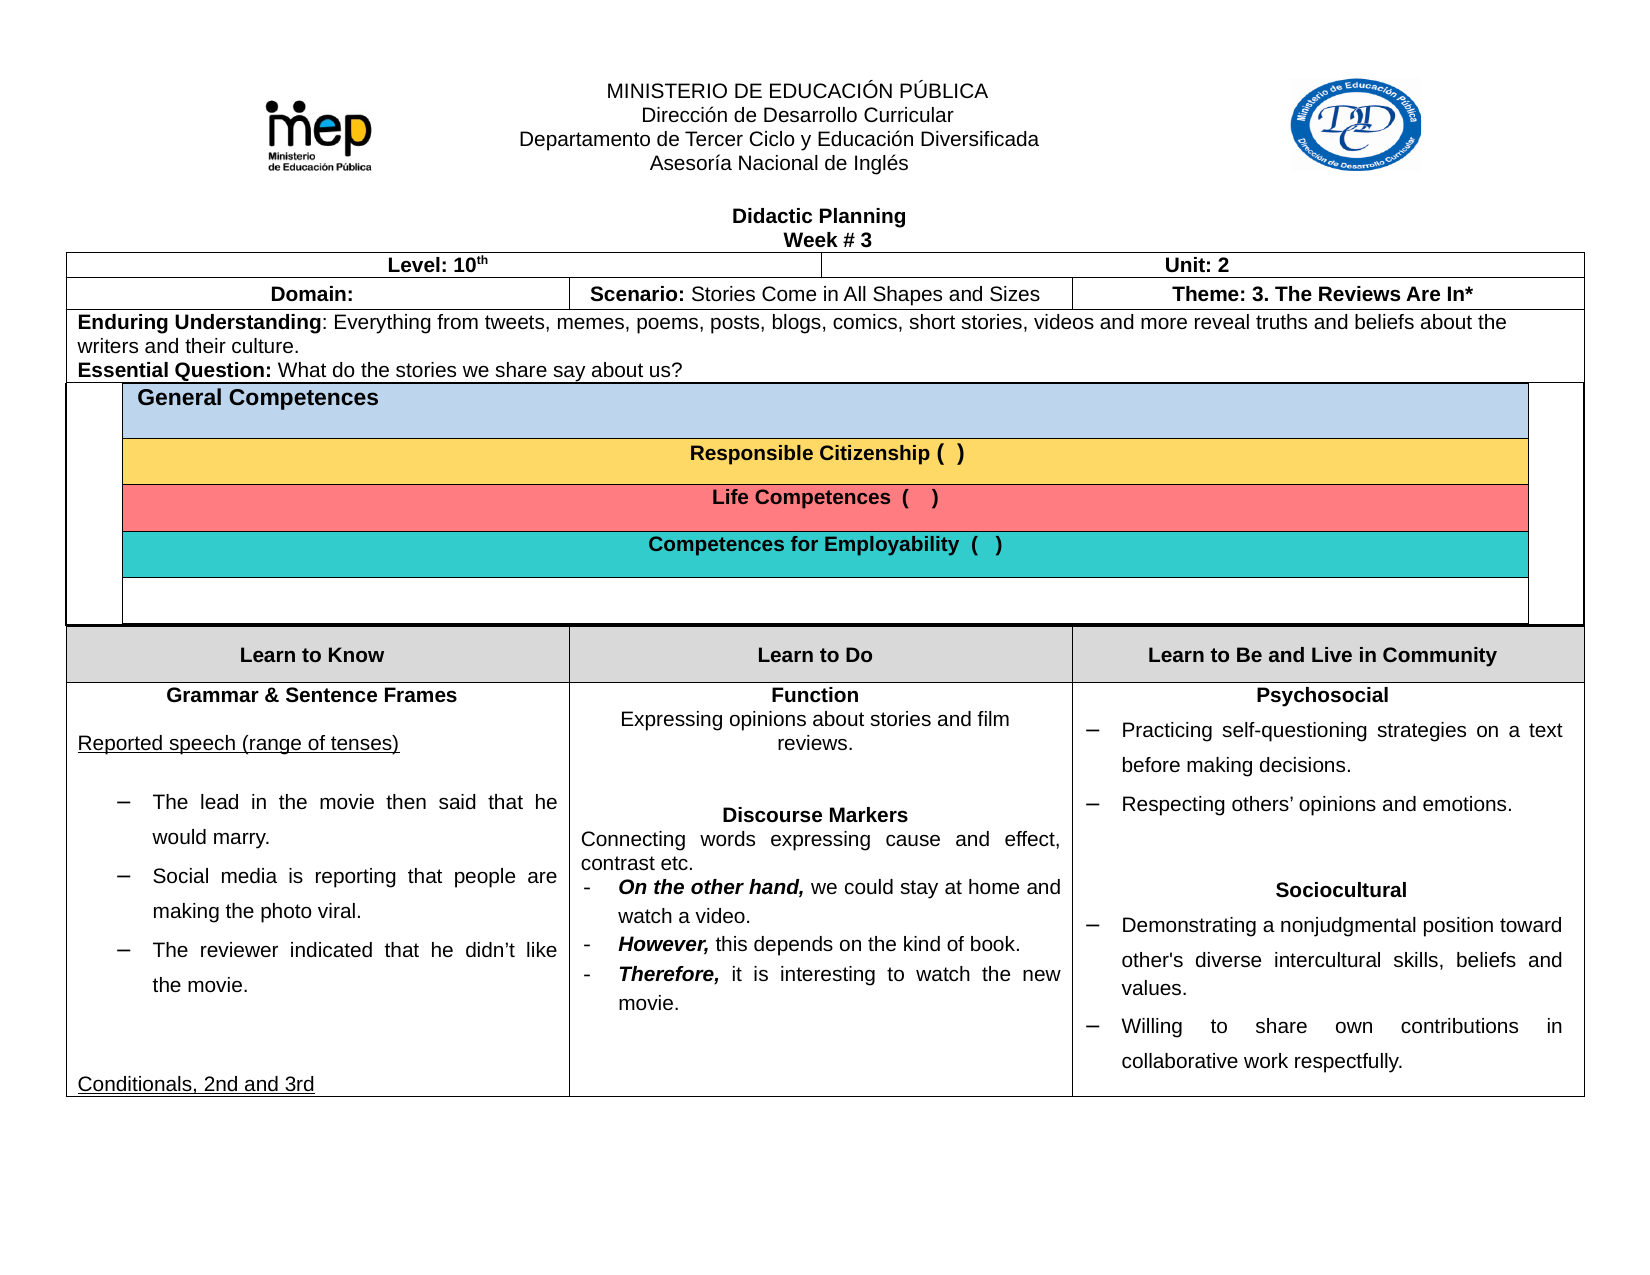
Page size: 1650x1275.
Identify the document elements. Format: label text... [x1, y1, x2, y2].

text Didactic Planning [148, 204, 1491, 228]
table_cell Learn to Do [570, 627, 1072, 682]
table_cell Domain: [67, 278, 569, 309]
table_cell [1529, 383, 1583, 624]
picture [251, 88, 386, 181]
table_header Unit: 2 [822, 253, 1584, 277]
table_cell Enduring Understanding: Everything from tweets, memes, poems, posts, blogs, comics, short stories, videos and more reveal truths and beliefs about the writers and their culture. Essential Question: What do the stories we share say about us? [67, 310, 1584, 382]
text Week # 3 [148, 228, 1491, 252]
table_cell [67, 383, 122, 624]
table_cell Learn to Be and Live in Community [1073, 627, 1584, 682]
table_cell Scenario: Stories Come in All Shapes and Sizes [570, 278, 1072, 309]
picture [1290, 78, 1422, 171]
table_cell Theme: 3. The Reviews Are In* [1073, 278, 1584, 309]
table_header Level: 10th [67, 253, 821, 277]
table_cell Learn to Know [67, 627, 569, 682]
